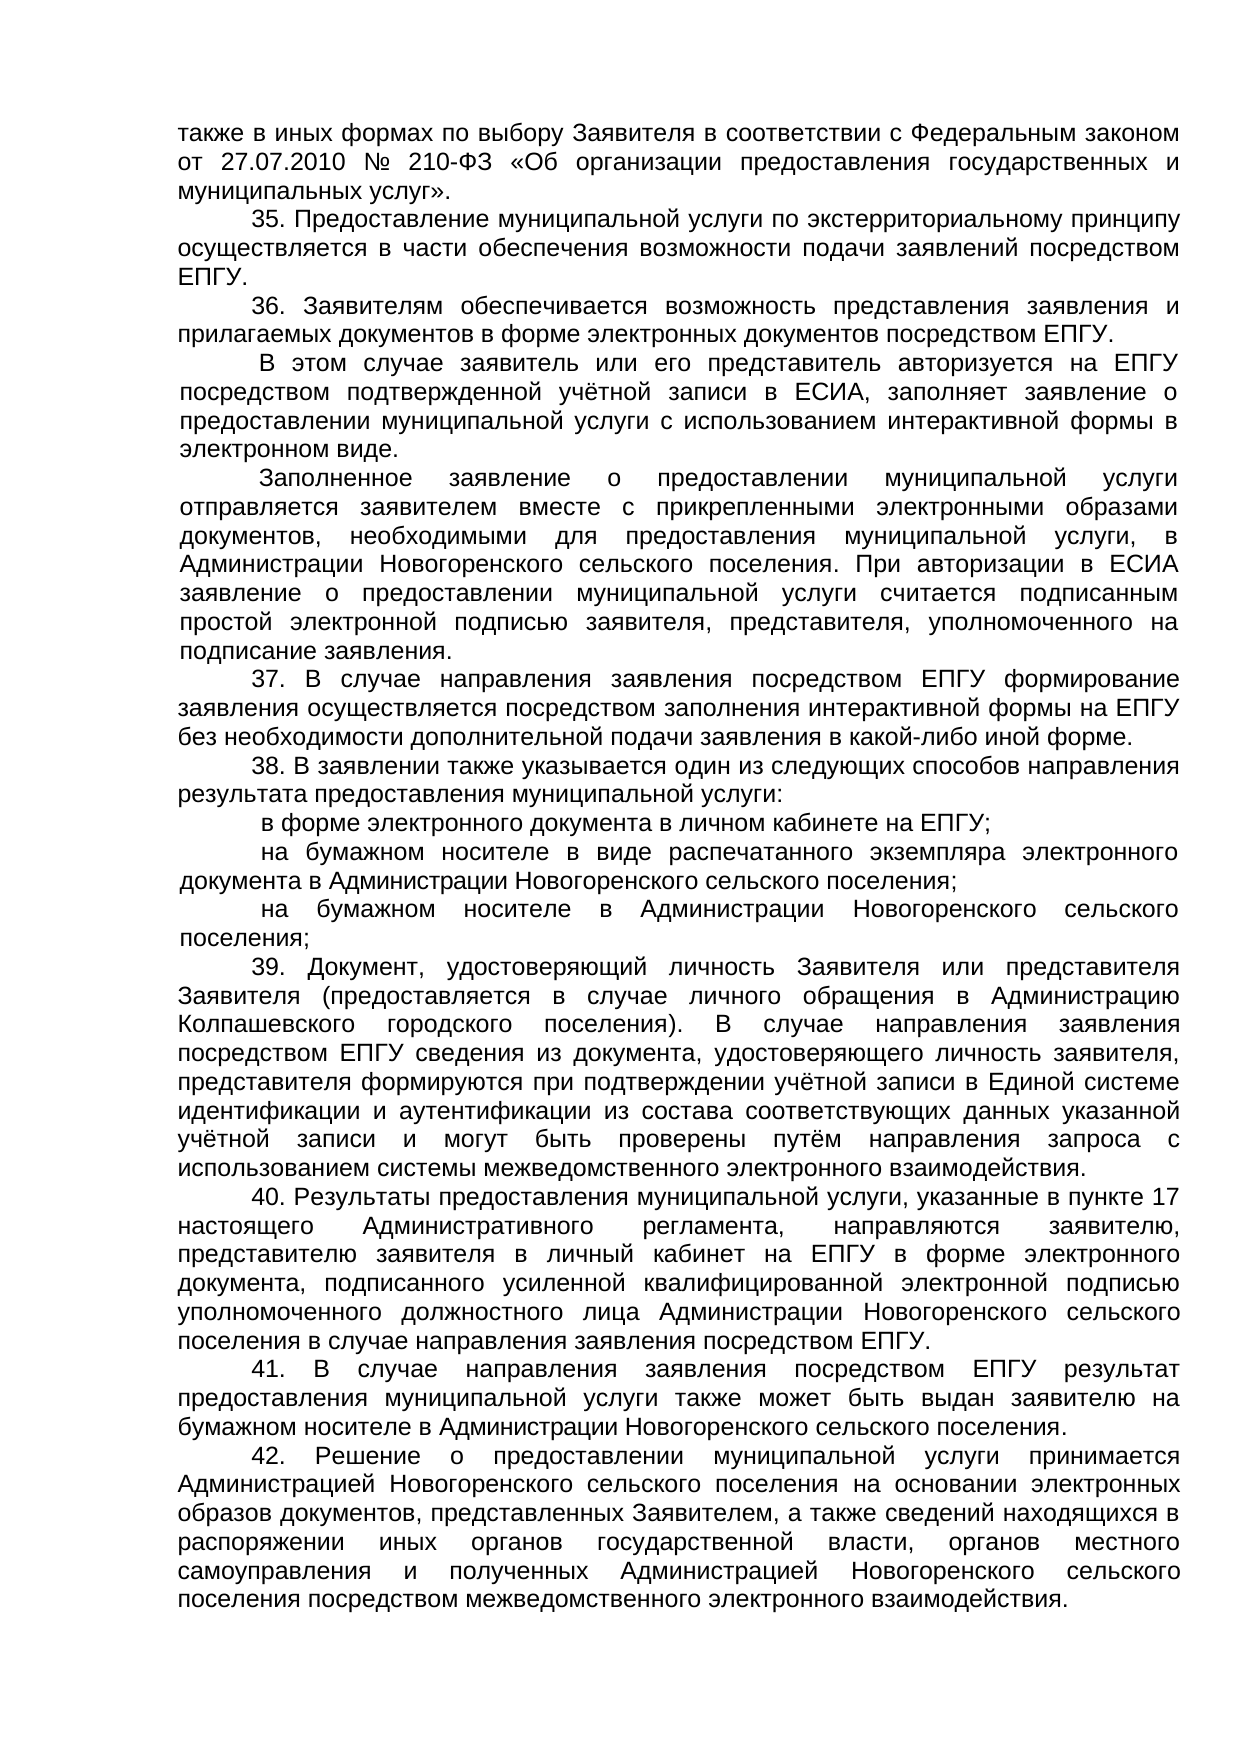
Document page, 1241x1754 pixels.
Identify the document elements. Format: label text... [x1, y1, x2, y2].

text на бумажном носителе в Администрации Новогоренского сельского поселения; [179, 894, 1179, 952]
text 42. Решение о предоставлении муниципальной услуги принимается Администрацией Новогоренского сельского поселения на основании электронных образов документов, представленных Заявителем, а также сведений находящихся в распоряжении иных органов государственной власти, органов местного самоуправления и полученных Администрацией Новогоренского сельского поселения посредством межведомственного электронного взаимодействия. [177, 1441, 1181, 1613]
text 37. В случае направления заявления посредством ЕПГУ формирование заявления осуществляется посредством заполнения интерактивной формы на ЕПГУ без необходимости дополнительной подачи заявления в какой-либо иной форме. [177, 664, 1181, 751]
text 38. В заявлении также указывается один из следующих способов направления результата предоставления муниципальной услуги: [177, 751, 1181, 808]
text Заполненное заявление о предоставлении муниципальной услуги отправляется заявителем вместе с прикрепленными электронными образами документов, необходимыми для предоставления муниципальной услуги, в Администрации Новогоренского сельского поселения. При авторизации в ЕСИА заявление о предоставлении муниципальной услуги считается подписанным простой электронной подписью заявителя, представителя, уполномоченного на подписание заявления. [179, 463, 1179, 664]
text 39. Документ, удостоверяющий личность Заявителя или представителя Заявителя (предоставляется в случае личного обращения в Администрацию Колпашевского городского поселения). В случае направления заявления посредством ЕПГУ сведения из документа, удостоверяющего личность заявителя, представителя формируются при подтверждении учётной записи в Единой системе идентификации и аутентификации из состава соответствующих данных указанной учётной записи и могут быть проверены путём направления запроса с использованием системы межведомственного электронного взаимодействия. [177, 952, 1181, 1182]
text 35. Предоставление муниципальной услуги по экстерриториальному принципу осуществляется в части обеспечения возможности подачи заявлений посредством ЕПГУ. [177, 204, 1181, 291]
text в форме электронного документа в личном кабинете на ЕПГУ; [179, 808, 1181, 837]
text 41. В случае направления заявления посредством ЕПГУ результат предоставления муниципальной услуги также может быть выдан заявителю на бумажном носителе в Администрации Новогоренского сельского поселения. [177, 1354, 1181, 1441]
text В этом случае заявитель или его представитель авторизуется на ЕПГУ посредством подтвержденной учётной записи в ЕСИА, заполняет заявление о предоставлении муниципальной услуги с использованием интерактивной формы в электронном виде. [179, 348, 1179, 463]
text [177, 118, 1181, 204]
text 40. Результаты предоставления муниципальной услуги, указанные в пункте 17 настоящего Административного регламента, направляются заявителю, представителю заявителя в личный кабинет на ЕПГУ в форме электронного документа, подписанного усиленной квалифицированной электронной подписью уполномоченного должностного лица Администрации Новогоренского сельского поселения в случае направления заявления посредством ЕПГУ. [177, 1182, 1181, 1354]
text на бумажном носителе в виде распечатанного экземпляра электронного документа в Администрации Новогоренского сельского поселения; [179, 837, 1179, 894]
text 36. Заявителям обеспечивается возможность представления заявления и прилагаемых документов в форме электронных документов посредством ЕПГУ. [177, 291, 1181, 348]
